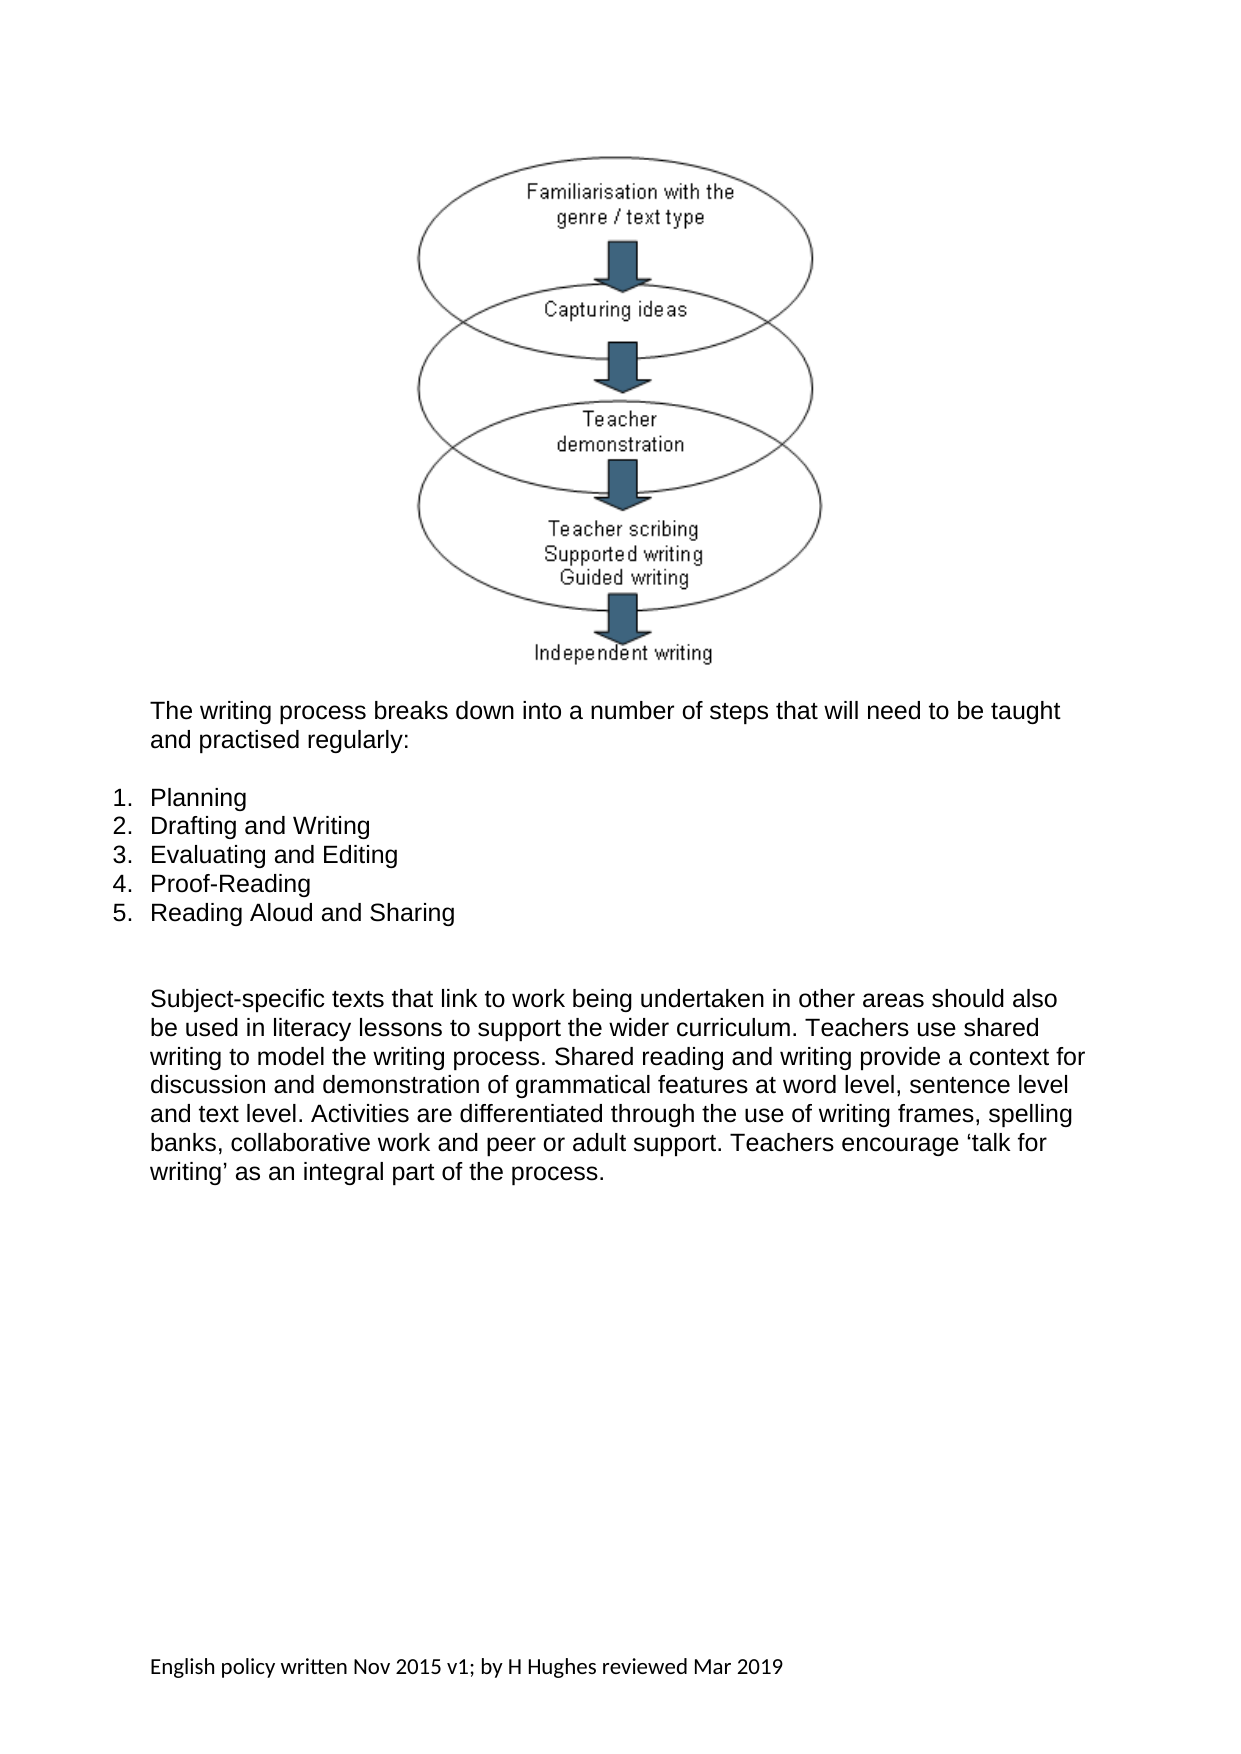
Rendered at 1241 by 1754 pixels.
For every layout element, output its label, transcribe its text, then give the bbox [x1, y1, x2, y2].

text Subject-specific texts that link to work being undertaken in other areas should also be used in literacy lessons to support the wider curriculum. Teachers use shared writing to model the writing process. Shared reading and writing provide a context for discussion and demonstration of grammatical features at word level, sentence level and text level. Activities are differentiated through the use of writing frames, spelling banks, collaborative work and peer or adult support. Teachers encourage ‘talk for writing’ as an integral part of the process. [150, 984, 1090, 1186]
list Planning [112, 783, 1090, 811]
list Drafting and Writing [112, 811, 1090, 840]
picture [411, 150, 829, 668]
list Evaluating and Editing [112, 840, 1090, 869]
list Reading Aloud and Sharing [112, 898, 1090, 926]
list Proof-Reading [112, 869, 1090, 898]
text The writing process breaks down into a number of steps that will need to be taught and practised regularly: [150, 696, 1090, 753]
